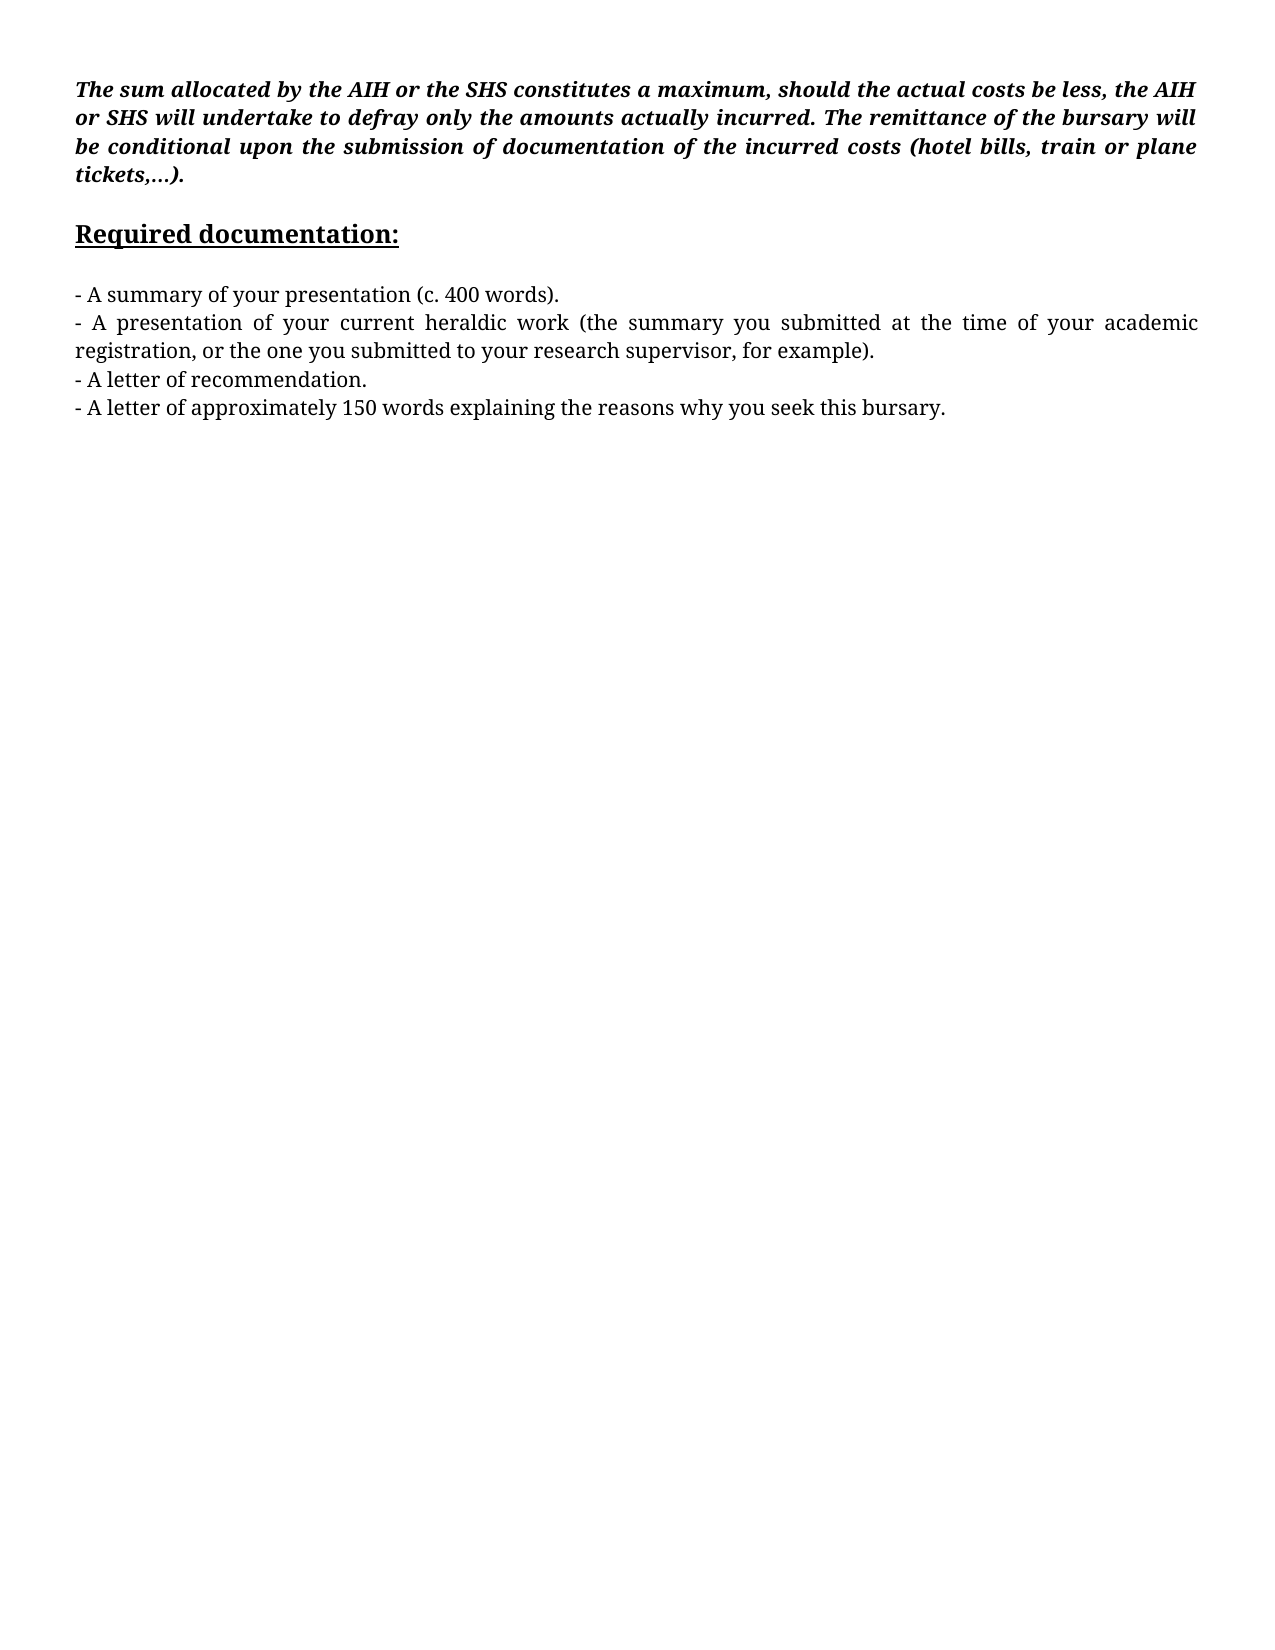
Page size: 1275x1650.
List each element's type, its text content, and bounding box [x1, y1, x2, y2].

text - A letter of recommendation. [75, 365, 1200, 393]
text - A presentation of your current heraldic work (the summary you submitted at the time of your academic registration, or the one you submitted to your research supervisor, for example). [75, 308, 1200, 365]
text The sum allocated by the AIH or the SHS constitutes a maximum, should the actual costs be less, the AIH or SHS will undertake to defray only the amounts actually incurred. The remittance of the bursary will be conditional upon the submission of documentation of the incurred costs (hotel bills, train or plane tickets,…). [75, 75, 1200, 189]
text - A letter of approximately 150 words explaining the reasons why you seek this bursary. [75, 393, 1200, 422]
text - A summary of your presentation (c. 400 words). [75, 280, 1200, 308]
text Required documentation: [75, 217, 1200, 251]
